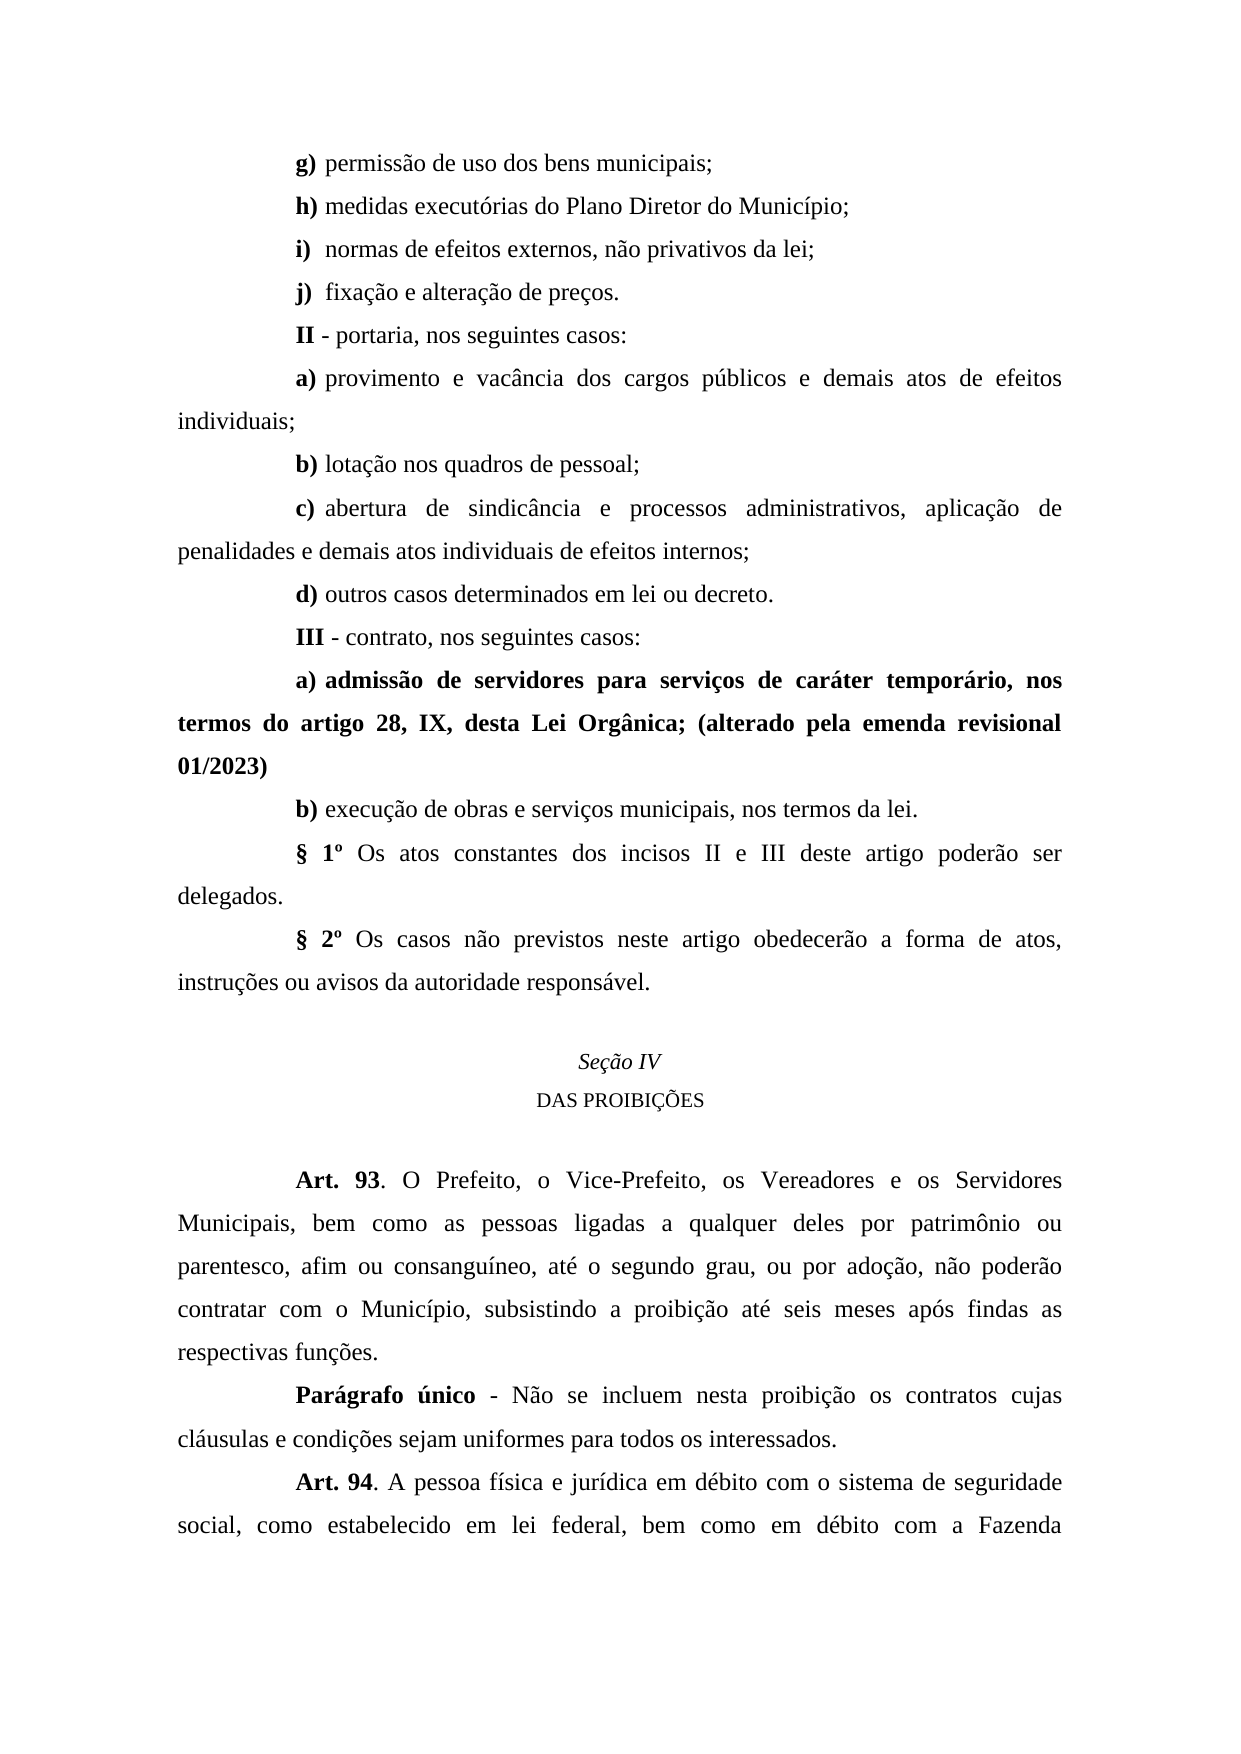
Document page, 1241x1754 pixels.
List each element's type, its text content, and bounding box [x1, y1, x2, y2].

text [177, 1467, 1063, 1539]
text Seção IV [177, 1048, 1063, 1074]
list admissão de servidores para serviços de caráter temporário, nos termos do artigo 28, IX, desta Lei Orgânica; (alterado pela emenda revisional 01/2023) [177, 665, 1063, 780]
text DAS PROIBIÇÕES [177, 1087, 1063, 1112]
text Art. 93. O Prefeito, o Vice-Prefeito, os Vereadores e os Servidores Municipais, bem como as pessoas ligadas a qualquer deles por patrimônio ou parentesco, afim ou consanguíneo, até o segundo grau, ou por adoção, não poderão contratar com o Município, subsistindo a proibição até seis meses após findas as respectivas funções. [177, 1165, 1063, 1366]
text Parágrafo único - Não se incluem nesta proibição os contratos cujas cláusulas e condições sejam uniformes para todos os interessados. [177, 1381, 1063, 1452]
list lotação nos quadros de pessoal; [177, 449, 1063, 478]
list outros casos determinados em lei ou decreto. [177, 579, 1063, 608]
list provimento e vacância dos cargos públicos e demais atos de efeitos individuais; [177, 363, 1063, 435]
list normas de efeitos externos, não privativos da lei; [177, 234, 1063, 263]
list fixação e alteração de preços. [177, 277, 1063, 306]
list medidas executórias do Plano Diretor do Município; [177, 191, 1063, 219]
text II - portaria, nos seguintes casos: [177, 320, 1063, 349]
text § 1º Os atos constantes dos incisos II e III deste artigo poderão ser delegados. [177, 838, 1063, 909]
list execução de obras e serviços municipais, nos termos da lei. [177, 794, 1063, 823]
list abertura de sindicância e processos administrativos, aplicação de penalidades e demais atos individuais de efeitos internos; [177, 493, 1063, 564]
text III - contrato, nos seguintes casos: [177, 622, 1063, 651]
text § 2º Os casos não previstos neste artigo obedecerão a forma de atos, instruções ou avisos da autoridade responsável. [177, 924, 1063, 996]
list permissão de uso dos bens municipais; [177, 148, 1063, 176]
